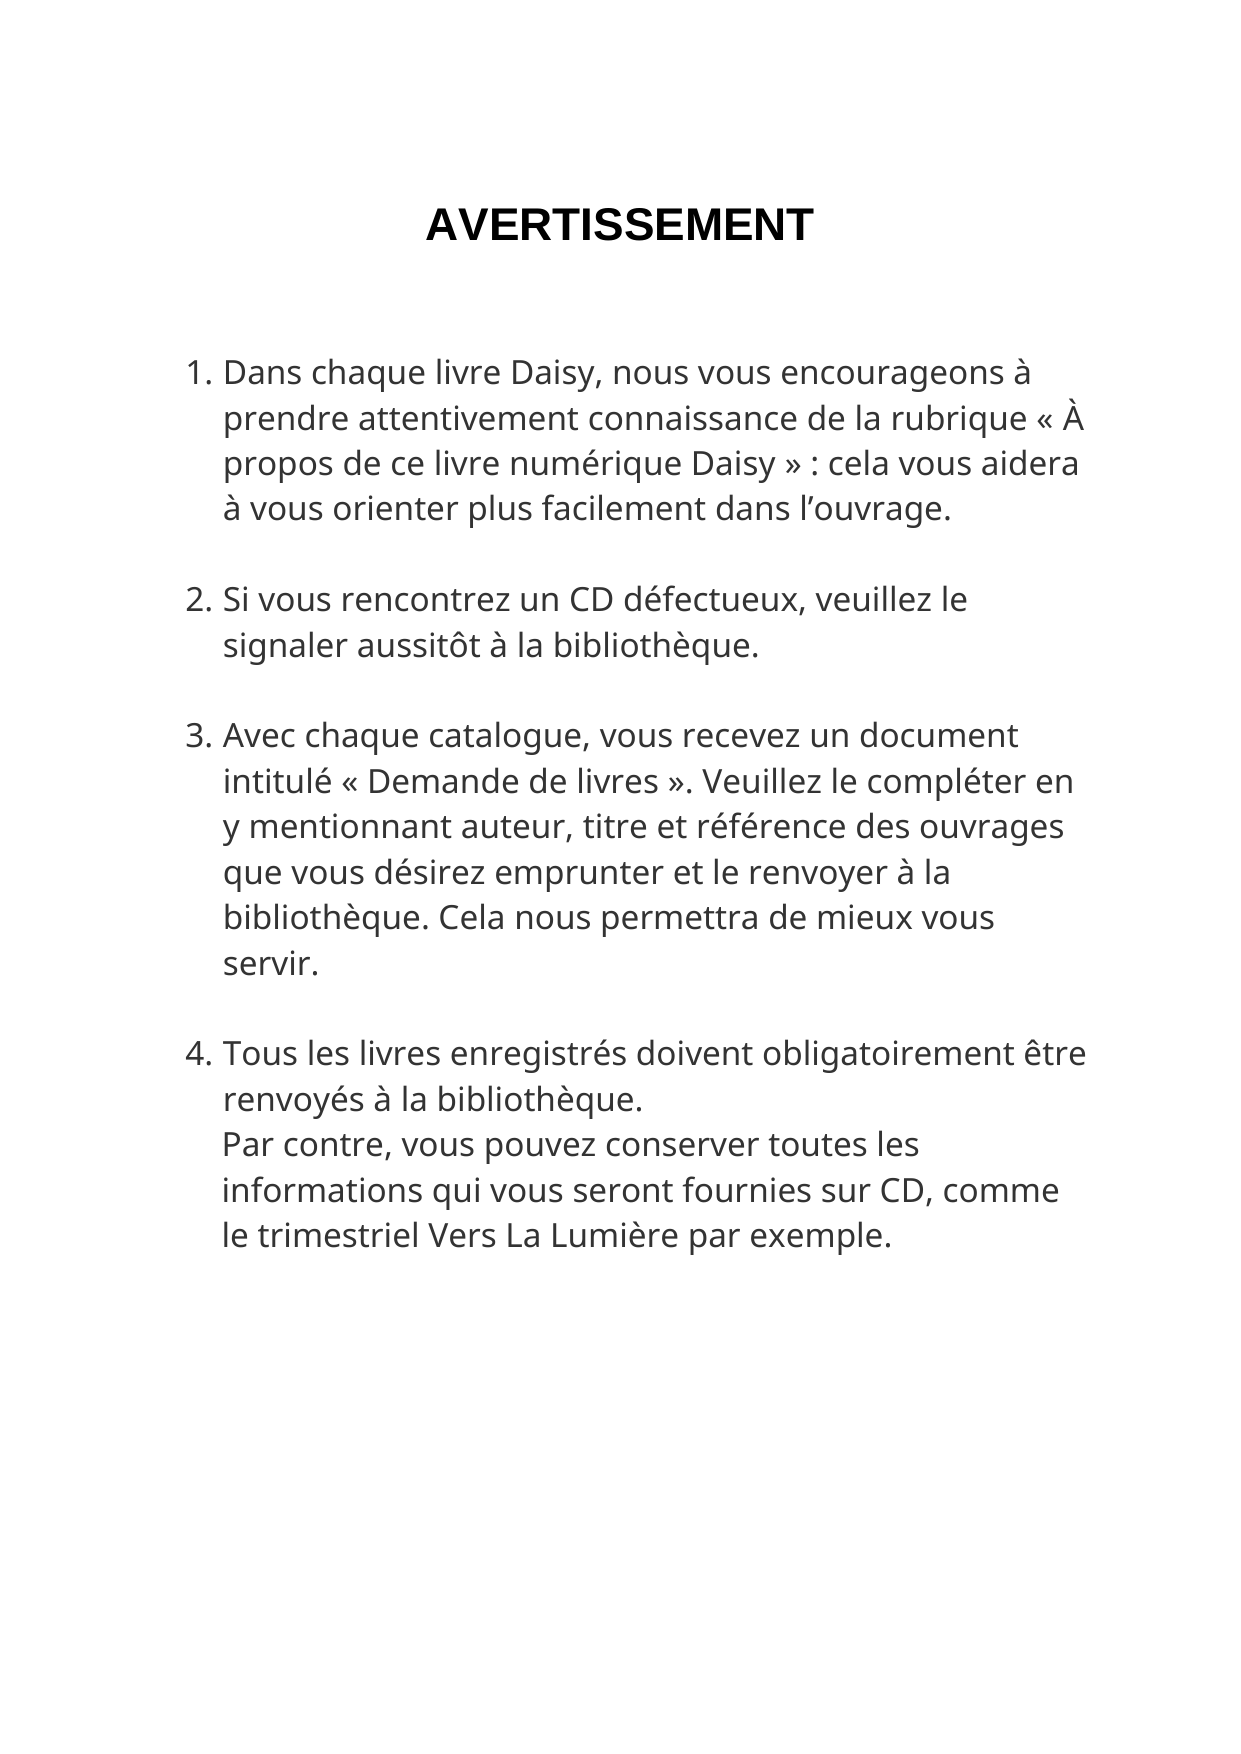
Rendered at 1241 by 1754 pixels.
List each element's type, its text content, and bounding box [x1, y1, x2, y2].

subtitle AVERTISSEMENT [148, 198, 1093, 250]
text 1. Dans chaque livre Daisy, nous vous encourageons à prendre attentivement connaissance de la rubrique « À propos de ce livre numérique Daisy » : cela vous aidera à vous orienter plus facilement dans l’ouvrage. [185, 349, 1093, 531]
text 4. Tous les livres enregistrés doivent obligatoirement être renvoyés à la bibliothèque. [185, 1030, 1093, 1121]
text 2. Si vous rencontrez un CD défectueux, veuillez le signaler aussitôt à la bibliothèque. [185, 576, 1093, 667]
text Par contre, vous pouvez conserver toutes les informations qui vous seront fournies sur CD, comme le trimestriel Vers La Lumière par exemple. [221, 1121, 1093, 1257]
text 3. Avec chaque catalogue, vous recevez un document intitulé « Demande de livres ». Veuillez le compléter en y mentionnant auteur, titre et référence des ouvrages que vous désirez emprunter et le renvoyer à la bibliothèque. Cela nous permettra de mieux vous servir. [185, 712, 1093, 985]
